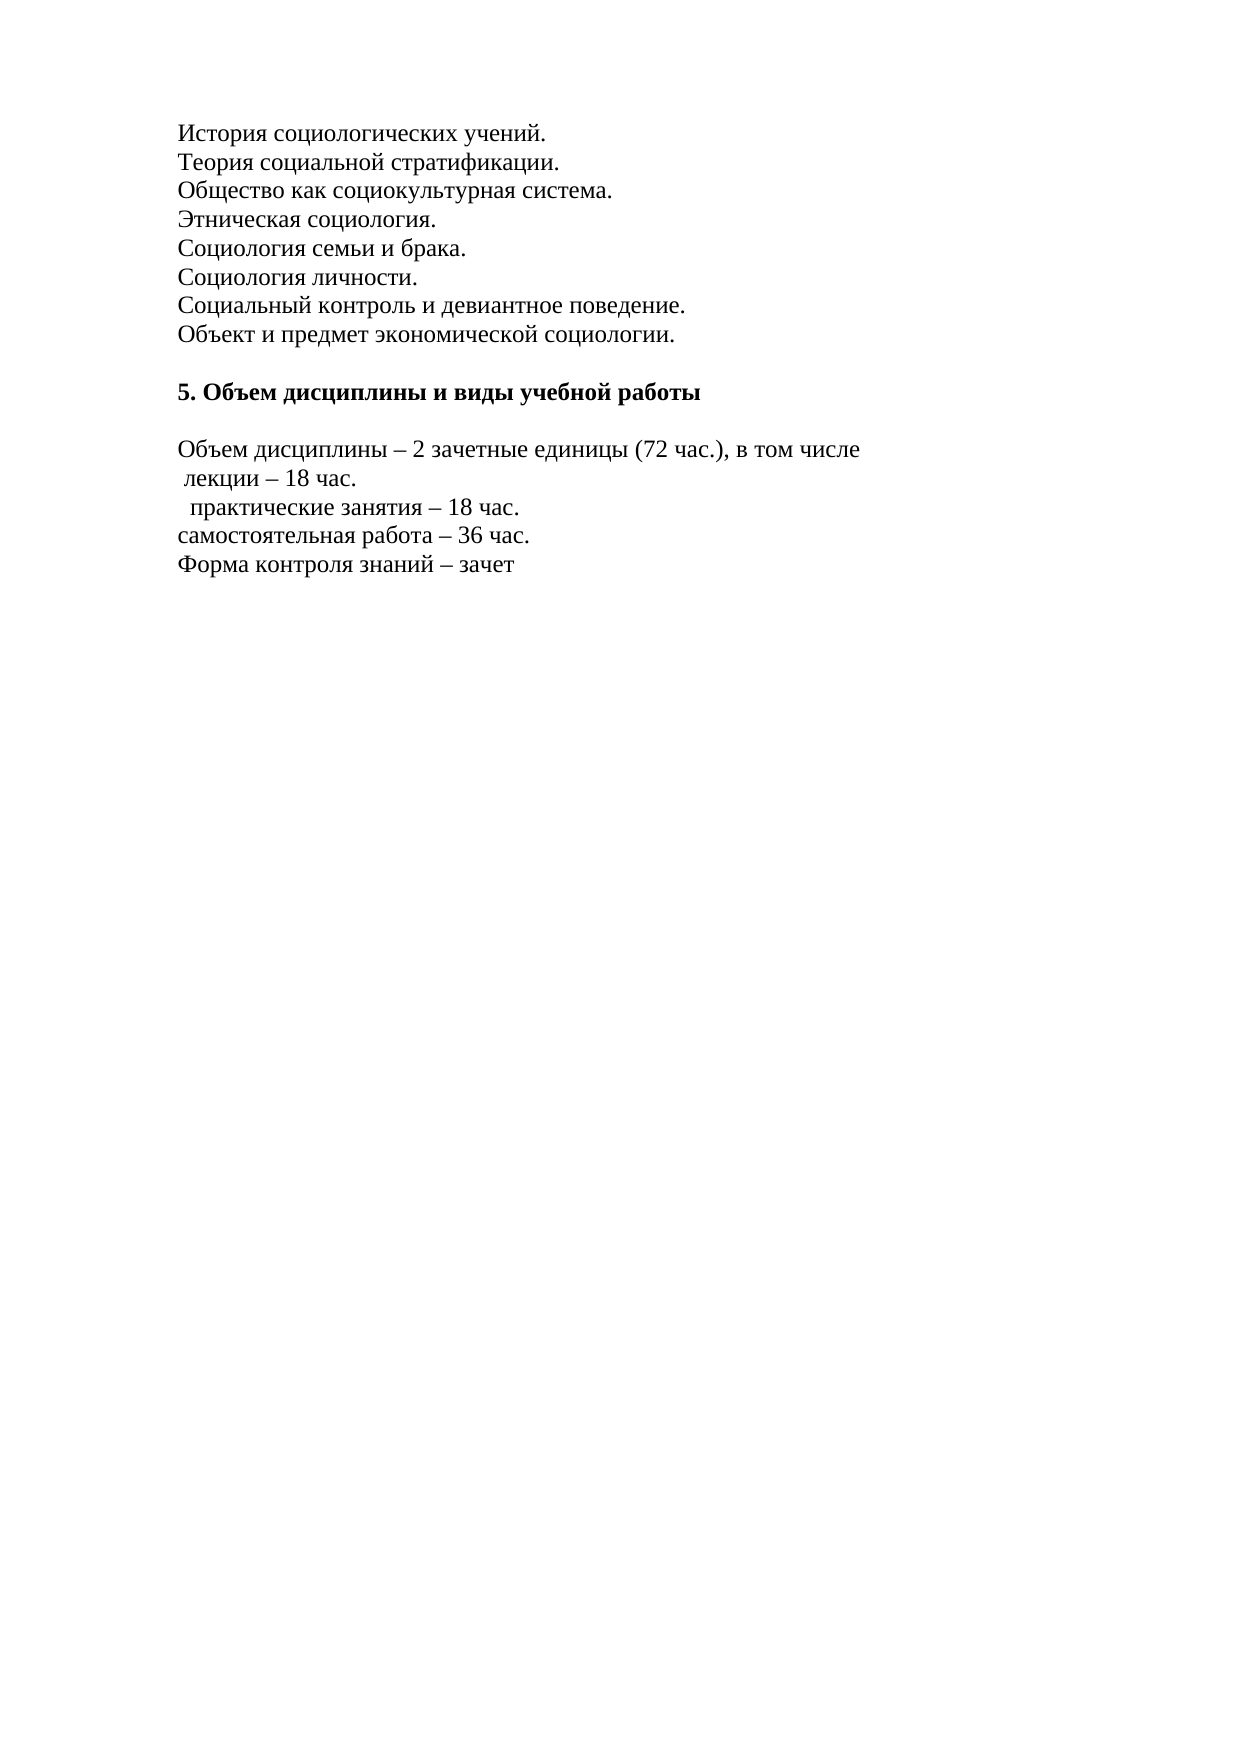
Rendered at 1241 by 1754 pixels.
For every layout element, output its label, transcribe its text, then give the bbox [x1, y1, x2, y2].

text Социология семьи и брака. [177, 233, 1152, 262]
text Социология личности. [177, 262, 1152, 291]
text История социологических учений. [177, 118, 1152, 147]
text Социальный контроль и девиантное поведение. [177, 291, 1152, 319]
text Форма контроля знаний – зачет [177, 549, 1152, 578]
text Этническая социология. [177, 204, 1152, 233]
text 5. Объем дисциплины и виды учебной работы [177, 377, 1152, 406]
text практические занятия – 18 час. [177, 492, 1152, 521]
text Объект и предмет экономической социологии. [177, 319, 1152, 348]
text Теория социальной стратификации. [177, 147, 1152, 176]
text самостоятельная работа – 36 час. [177, 521, 1152, 549]
text лекции – 18 час. [177, 463, 1152, 492]
text Объем дисциплины – 2 зачетные единицы (72 час.), в том числе [177, 434, 1152, 463]
text Общество как социокультурная система. [177, 176, 1152, 204]
